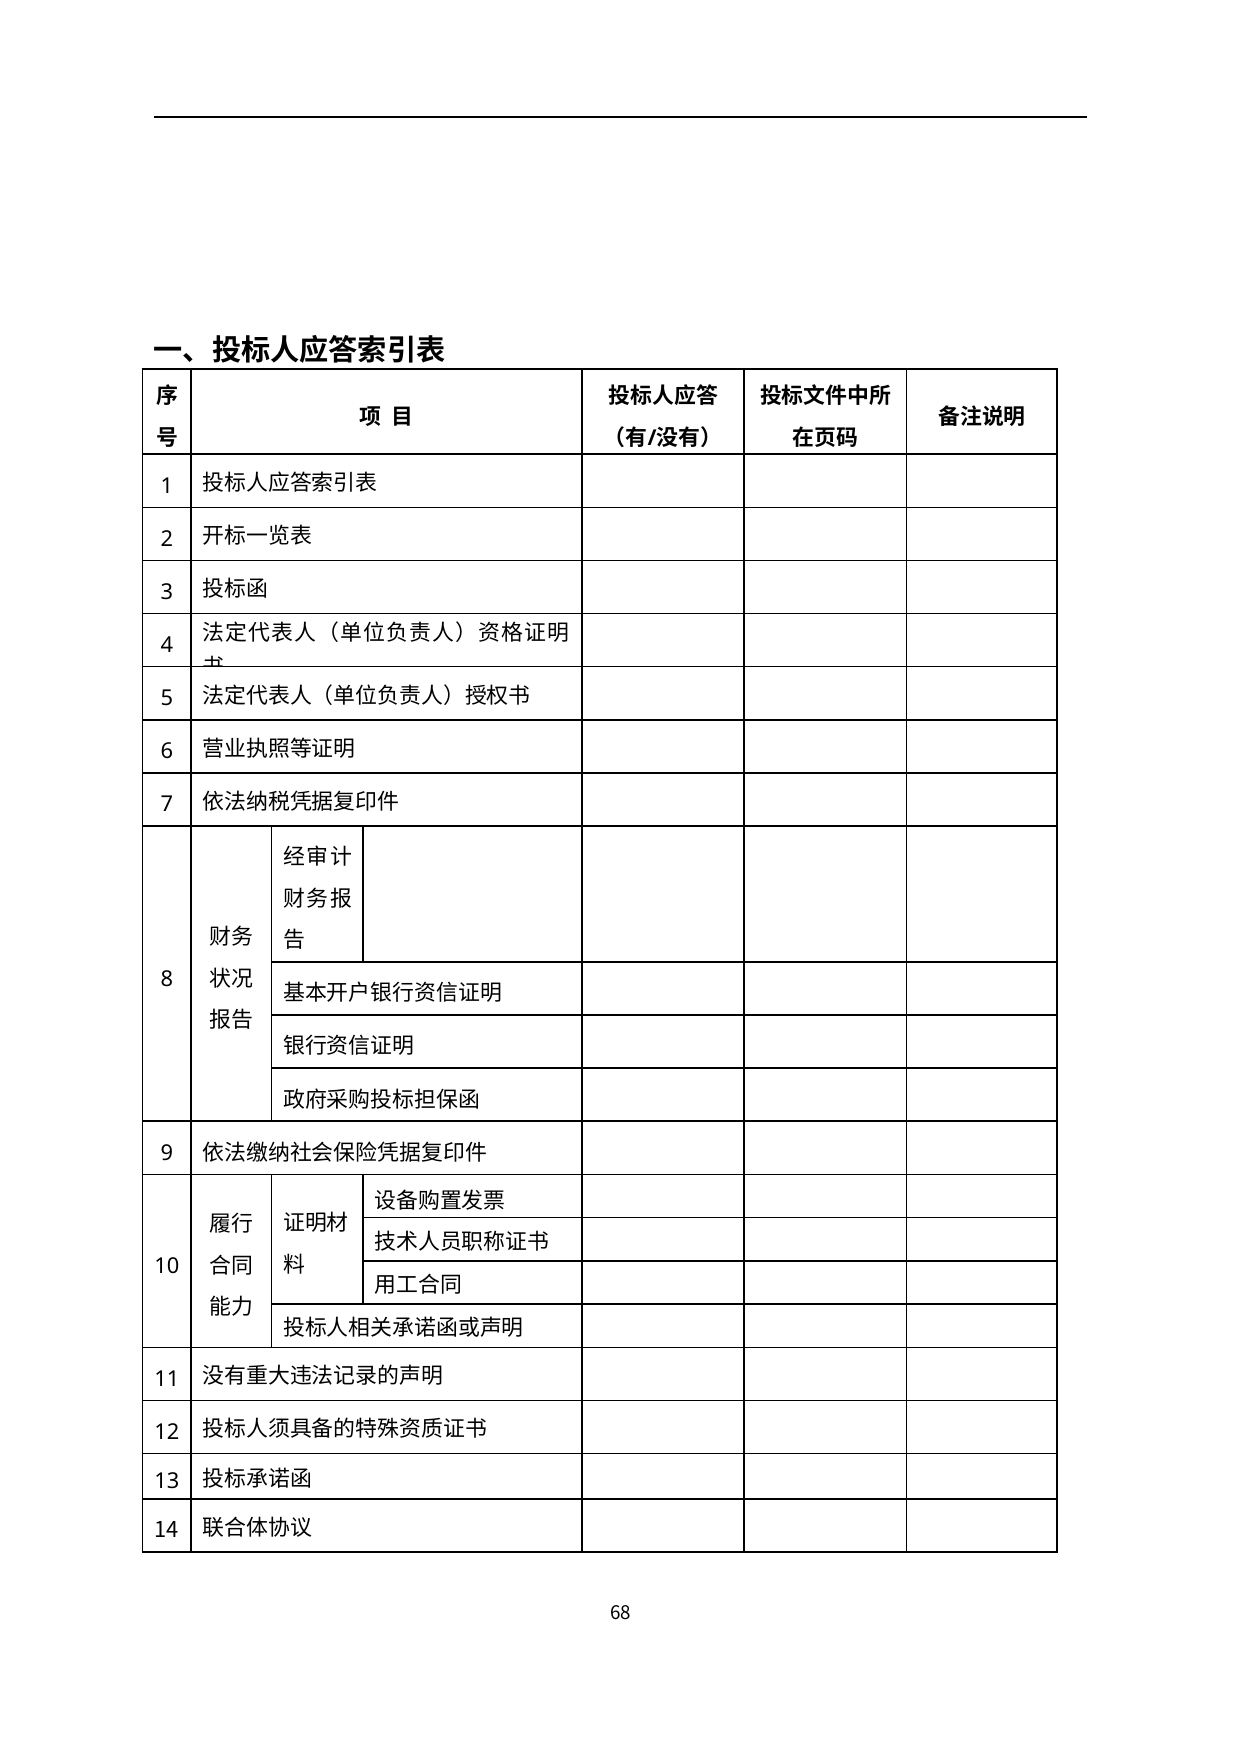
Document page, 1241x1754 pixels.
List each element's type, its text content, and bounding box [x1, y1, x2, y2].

table_cell 联合体协议 [192, 1500, 581, 1551]
table_cell 证明材料 [272, 1175, 362, 1303]
table_cell [907, 1218, 1056, 1260]
table_cell [745, 455, 906, 506]
table_cell [907, 774, 1056, 825]
table_cell [583, 1262, 743, 1303]
table_cell [583, 1500, 743, 1551]
table_cell [583, 1348, 743, 1399]
table_cell 财务状况报告 [192, 827, 271, 1120]
table_cell [364, 827, 581, 961]
table_cell [583, 1305, 743, 1346]
table_cell [583, 1401, 743, 1453]
table_cell 2 [143, 508, 190, 559]
table_cell 没有重大违法记录的声明 [192, 1348, 581, 1399]
table_cell [907, 561, 1056, 613]
table_header 序号 [143, 370, 190, 453]
table_cell 8 [143, 827, 190, 1120]
table_header 投标人应答 （有/没有） [583, 370, 743, 453]
table_cell 设备购置发票 [364, 1175, 581, 1217]
table_cell [907, 1454, 1056, 1498]
table_cell 法定代表人（单位负责人）资格证明书 [192, 614, 581, 666]
table_cell [745, 1262, 906, 1303]
table_cell [745, 721, 906, 772]
table_cell [745, 1016, 906, 1067]
table_cell [745, 827, 906, 961]
table_cell [907, 827, 1056, 961]
table_cell [745, 1348, 906, 1399]
table_cell [583, 667, 743, 719]
table_cell [745, 774, 906, 825]
table_cell [583, 508, 743, 559]
table_cell [907, 1175, 1056, 1217]
table_cell 投标人须具备的特殊资质证书 [192, 1401, 581, 1453]
table_cell 投标承诺函 [192, 1454, 581, 1498]
table_cell [907, 508, 1056, 559]
table_cell [745, 1454, 906, 1498]
table_cell 投标函 [192, 561, 581, 613]
table_cell 用工合同 [364, 1262, 581, 1303]
table_cell [583, 1454, 743, 1498]
table_cell [583, 1016, 743, 1067]
table_cell 依法纳税凭据复印件 [192, 774, 581, 825]
table_cell 9 [143, 1122, 190, 1173]
table_cell 经审计财务报告 [272, 827, 362, 961]
table_cell [907, 1016, 1056, 1067]
table_cell 投标人相关承诺函或声明 [272, 1305, 581, 1346]
table_cell 投标人应答索引表 [192, 455, 581, 506]
table_cell [745, 963, 906, 1014]
text 一、投标人应答索引表 [153, 327, 1087, 368]
table_cell 履行合同能力 [192, 1175, 271, 1346]
table_cell 3 [143, 561, 190, 613]
table_header 投标文件中所在页码 [745, 370, 906, 453]
table_cell [745, 561, 906, 613]
table_cell 12 [143, 1401, 190, 1453]
table_cell [583, 963, 743, 1014]
table_cell [745, 508, 906, 559]
table_cell 1 [143, 455, 190, 506]
table_cell [907, 1305, 1056, 1346]
table_cell [583, 1175, 743, 1217]
table_cell [907, 1122, 1056, 1173]
table_cell 7 [143, 774, 190, 825]
table_cell [583, 1069, 743, 1120]
table_cell [907, 1069, 1056, 1120]
table_cell [745, 1175, 906, 1217]
table_cell [907, 1401, 1056, 1453]
table_cell 技术人员职称证书 [364, 1218, 581, 1260]
table_cell [745, 1500, 906, 1551]
table_cell [745, 1218, 906, 1260]
table_cell [745, 1401, 906, 1453]
table_cell [907, 455, 1056, 506]
table_cell [583, 455, 743, 506]
table_cell [745, 1122, 906, 1173]
table_cell 政府采购投标担保函 [272, 1069, 581, 1120]
table_cell 法定代表人（单位负责人）授权书 [192, 667, 581, 719]
table_cell 依法缴纳社会保险凭据复印件 [192, 1122, 581, 1173]
table_cell [745, 667, 906, 719]
table_cell 营业执照等证明 [192, 721, 581, 772]
table_cell 6 [143, 721, 190, 772]
table_cell [583, 827, 743, 961]
table_cell [745, 1305, 906, 1346]
table_cell [583, 721, 743, 772]
table_cell [745, 1069, 906, 1120]
table_cell [907, 667, 1056, 719]
table_cell [583, 1218, 743, 1260]
table_cell 4 [143, 614, 190, 666]
table_cell [907, 1262, 1056, 1303]
table_cell [583, 774, 743, 825]
table_cell [583, 1122, 743, 1173]
table_cell 14 [143, 1500, 190, 1551]
table_header 备注说明 [907, 370, 1056, 453]
table_cell [583, 614, 743, 666]
table_cell [583, 561, 743, 613]
table_cell [907, 1500, 1056, 1551]
table_cell [907, 721, 1056, 772]
table_cell [907, 614, 1056, 666]
table_cell [907, 1348, 1056, 1399]
table_cell 基本开户银行资信证明 [272, 963, 581, 1014]
table_cell 11 [143, 1348, 190, 1399]
table_header 项 目 [192, 370, 581, 453]
table_cell 10 [143, 1175, 190, 1346]
table_cell 13 [143, 1454, 190, 1498]
table_cell 5 [143, 667, 190, 719]
table_cell [745, 614, 906, 666]
table_cell [907, 963, 1056, 1014]
table_cell 银行资信证明 [272, 1016, 581, 1067]
table_cell 开标一览表 [192, 508, 581, 559]
